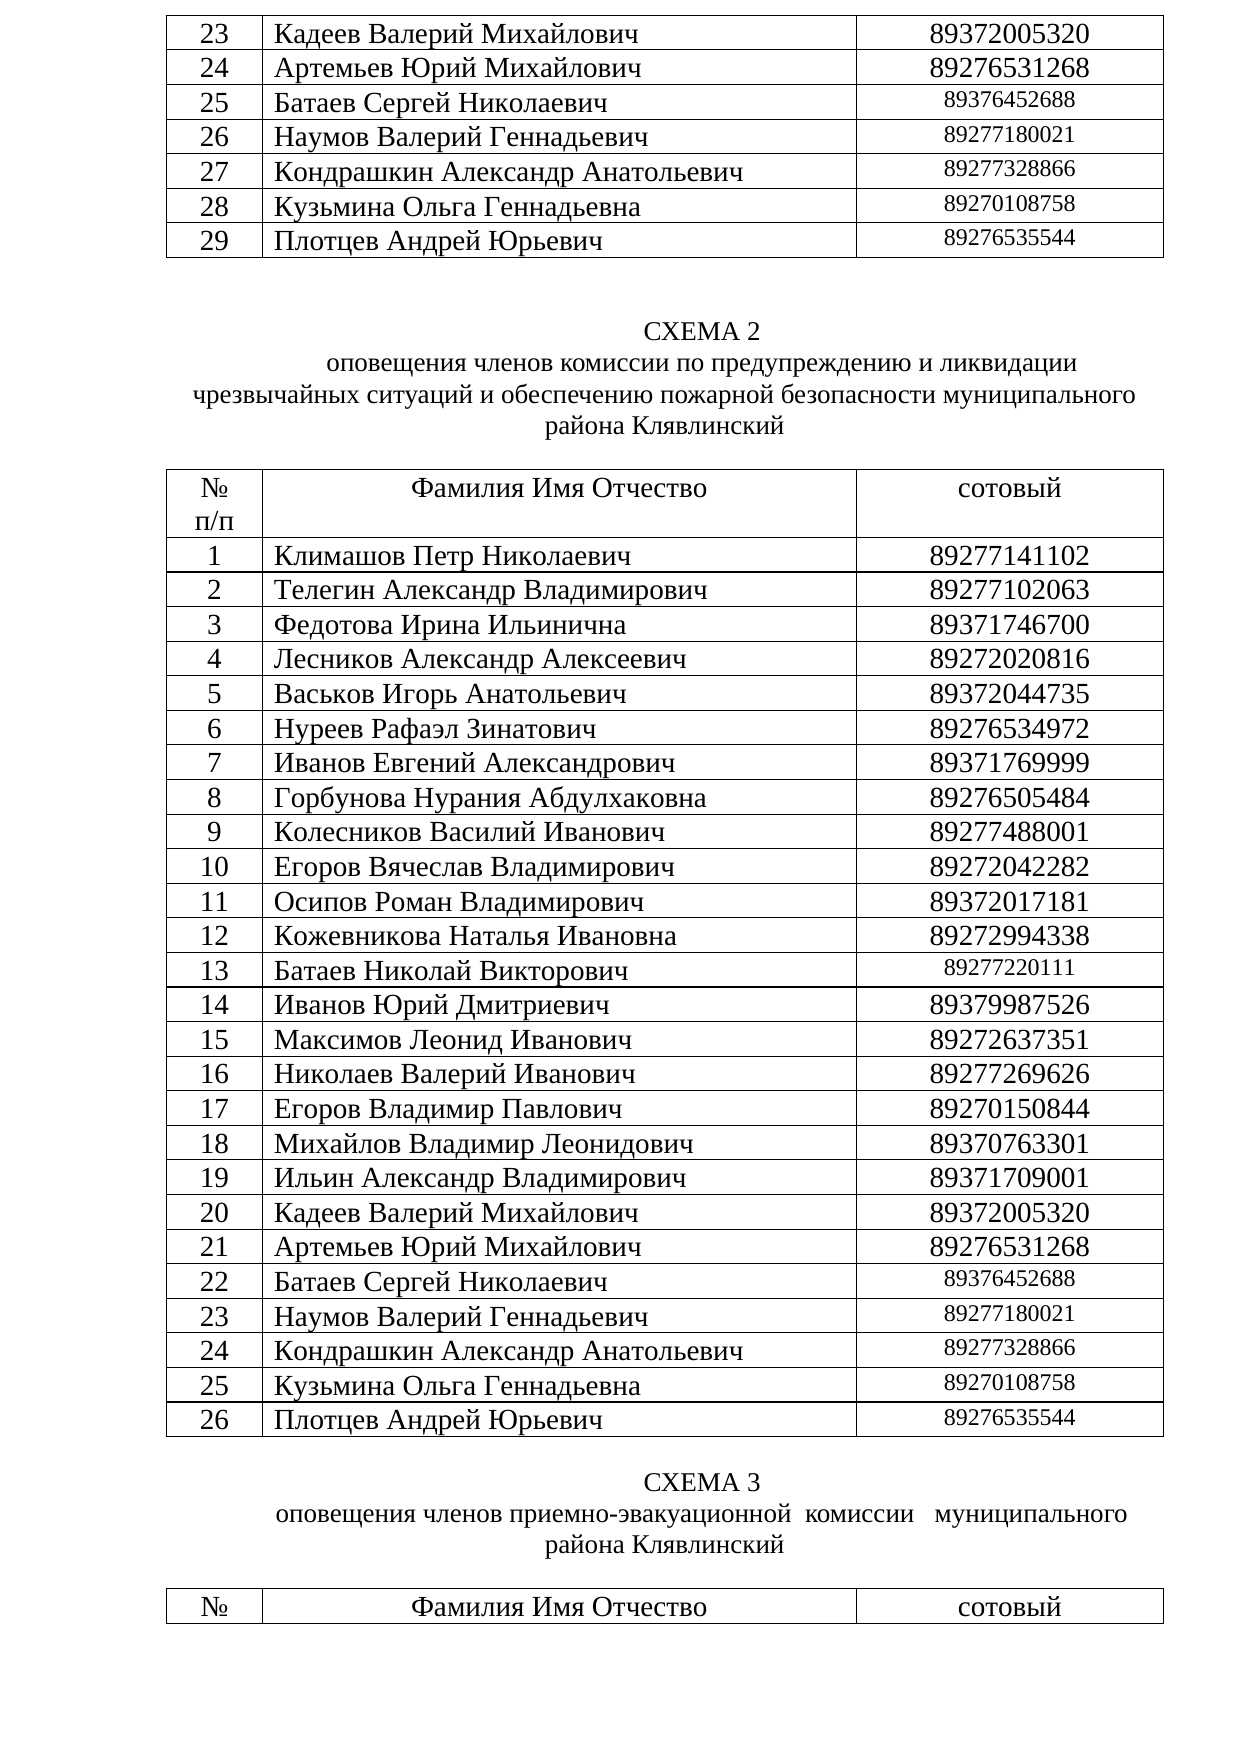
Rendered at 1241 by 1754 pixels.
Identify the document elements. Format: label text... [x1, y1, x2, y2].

table_cell 22 [167, 1264, 262, 1298]
table_cell 7 [167, 745, 262, 779]
table_cell Горбунова Нурания Абдулхаковна [263, 780, 856, 813]
table_cell Иванов Евгений Александрович [263, 745, 856, 779]
table_cell 20 [167, 1195, 262, 1228]
table_cell 6 [167, 711, 262, 744]
table_cell 18 [167, 1126, 262, 1159]
table_cell 89276535544 [857, 1403, 1163, 1436]
table_cell 89276535544 [857, 223, 1163, 257]
table_header сотовый [857, 1589, 1163, 1623]
table_cell Кадеев Валерий Михайлович [263, 1195, 856, 1228]
table_cell 25 [167, 1368, 262, 1401]
table_cell Николаев Валерий Иванович [263, 1057, 856, 1090]
table_cell Наумов Валерий Геннадьевич [263, 1299, 856, 1332]
table_header сотовый [857, 470, 1163, 537]
table_cell 89277328866 [857, 1333, 1163, 1367]
table_cell 89277269626 [857, 1057, 1163, 1090]
table_cell 89277180021 [857, 1299, 1163, 1332]
table_cell 89270150844 [857, 1091, 1163, 1125]
table_cell Лесников Александр Алексеевич [263, 642, 856, 675]
table_cell 89372017181 [857, 884, 1163, 917]
table_cell Кондрашкин Александр Анатольевич [263, 1333, 856, 1367]
table_cell Кадеев Валерий Михайлович [263, 16, 856, 49]
table_cell Телегин Александр Владимирович [263, 573, 856, 606]
table_cell Осипов Роман Владимирович [263, 884, 856, 917]
table_cell 89272637351 [857, 1022, 1163, 1056]
table_cell 4 [167, 642, 262, 675]
table_cell 26 [167, 1403, 262, 1436]
text оповещения членов приемно-эвакуационной комиссии муниципального района Клявлинский [177, 1497, 1152, 1559]
table_cell 89371769999 [857, 745, 1163, 779]
table_cell 89372044735 [857, 676, 1163, 710]
table_cell Федотова Ирина Ильинична [263, 607, 856, 641]
table_cell Плотцев Андрей Юрьевич [263, 1403, 856, 1436]
table_cell Нуреев Рафаэл Зинатович [263, 711, 856, 744]
table_cell 89372005320 [857, 16, 1163, 49]
table_cell 14 [167, 988, 262, 1021]
table_cell 89372005320 [857, 1195, 1163, 1228]
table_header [263, 1589, 856, 1623]
table_cell 15 [167, 1022, 262, 1056]
table_cell Кузьмина Ольга Геннадьевна [263, 189, 856, 222]
table_cell 11 [167, 884, 262, 917]
text оповещения членов комиссии по предупреждению и ликвидации чрезвычайных ситуаций и обеспечению пожарной безопасности муниципального района Клявлинский [177, 347, 1152, 440]
table_cell 89270108758 [857, 189, 1163, 222]
table_cell Артемьев Юрий Михайлович [263, 1230, 856, 1263]
table_cell Климашов Петр Николаевич [263, 538, 856, 571]
table_cell Михайлов Владимир Леонидович [263, 1126, 856, 1159]
text СХЕМА 3 [177, 1466, 1152, 1497]
table_cell 1 [167, 538, 262, 571]
table_cell 16 [167, 1057, 262, 1090]
table_cell 89277102063 [857, 573, 1163, 606]
table_cell 5 [167, 676, 262, 710]
table_cell 89277141102 [857, 538, 1163, 571]
table_cell 89270108758 [857, 1368, 1163, 1401]
table_cell 89277220111 [857, 953, 1163, 986]
table_cell Плотцев Андрей Юрьевич [263, 223, 856, 257]
table_cell 89276531268 [857, 50, 1163, 84]
table_cell 19 [167, 1160, 262, 1194]
table_header № п/п [167, 470, 262, 537]
table_cell 8 [167, 780, 262, 813]
table_cell 89276534972 [857, 711, 1163, 744]
table_header № п/п [167, 1589, 262, 1623]
table_cell 23 [167, 1299, 262, 1332]
table_cell 89277488001 [857, 815, 1163, 848]
table_header Фамилия Имя Отчество [263, 470, 856, 537]
table_cell Кожевникова Наталья Ивановна [263, 918, 856, 952]
table_cell 89379987526 [857, 988, 1163, 1021]
table_cell 89272020816 [857, 642, 1163, 675]
table_cell 89371709001 [857, 1160, 1163, 1194]
table_cell 2 [167, 573, 262, 606]
table_cell Кузьмина Ольга Геннадьевна [263, 1368, 856, 1401]
table_cell Наумов Валерий Геннадьевич [263, 120, 856, 153]
table_cell Егоров Вячеслав Владимирович [263, 849, 856, 883]
table_cell 29 [167, 223, 262, 257]
table_cell 21 [167, 1230, 262, 1263]
table_cell 9 [167, 815, 262, 848]
table_cell Егоров Владимир Павлович [263, 1091, 856, 1125]
table_cell Максимов Леонид Иванович [263, 1022, 856, 1056]
table_cell 89272994338 [857, 918, 1163, 952]
table_cell 89277180021 [857, 120, 1163, 153]
table_cell Ильин Александр Владимирович [263, 1160, 856, 1194]
table_cell 89276505484 [857, 780, 1163, 813]
table_cell 89370763301 [857, 1126, 1163, 1159]
table_cell 89276531268 [857, 1230, 1163, 1263]
table_cell 12 [167, 918, 262, 952]
table_cell 89376452688 [857, 85, 1163, 118]
table_cell 89272042282 [857, 849, 1163, 883]
table_cell 89371746700 [857, 607, 1163, 641]
table_cell Кондрашкин Александр Анатольевич [263, 154, 856, 188]
table_cell 24 [167, 50, 262, 84]
table_cell 24 [167, 1333, 262, 1367]
table_cell 17 [167, 1091, 262, 1125]
table_cell 10 [167, 849, 262, 883]
table_cell Батаев Сергей Николаевич [263, 85, 856, 118]
table_cell Иванов Юрий Дмитриевич [263, 988, 856, 1021]
table_cell 13 [167, 953, 262, 986]
table_cell Васьков Игорь Анатольевич [263, 676, 856, 710]
table_cell Артемьев Юрий Михайлович [263, 50, 856, 84]
table_cell 3 [167, 607, 262, 641]
table_cell 25 [167, 85, 262, 118]
table_cell Батаев Сергей Николаевич [263, 1264, 856, 1298]
text СХЕМА 2 [177, 315, 1152, 347]
table_cell 89376452688 [857, 1264, 1163, 1298]
table_cell 23 [167, 16, 262, 49]
table_cell 89277328866 [857, 154, 1163, 188]
table_cell 28 [167, 189, 262, 222]
table_cell Колесников Василий Иванович [263, 815, 856, 848]
table_cell Батаев Николай Викторович [263, 953, 856, 986]
table_cell 26 [167, 120, 262, 153]
table_cell 27 [167, 154, 262, 188]
